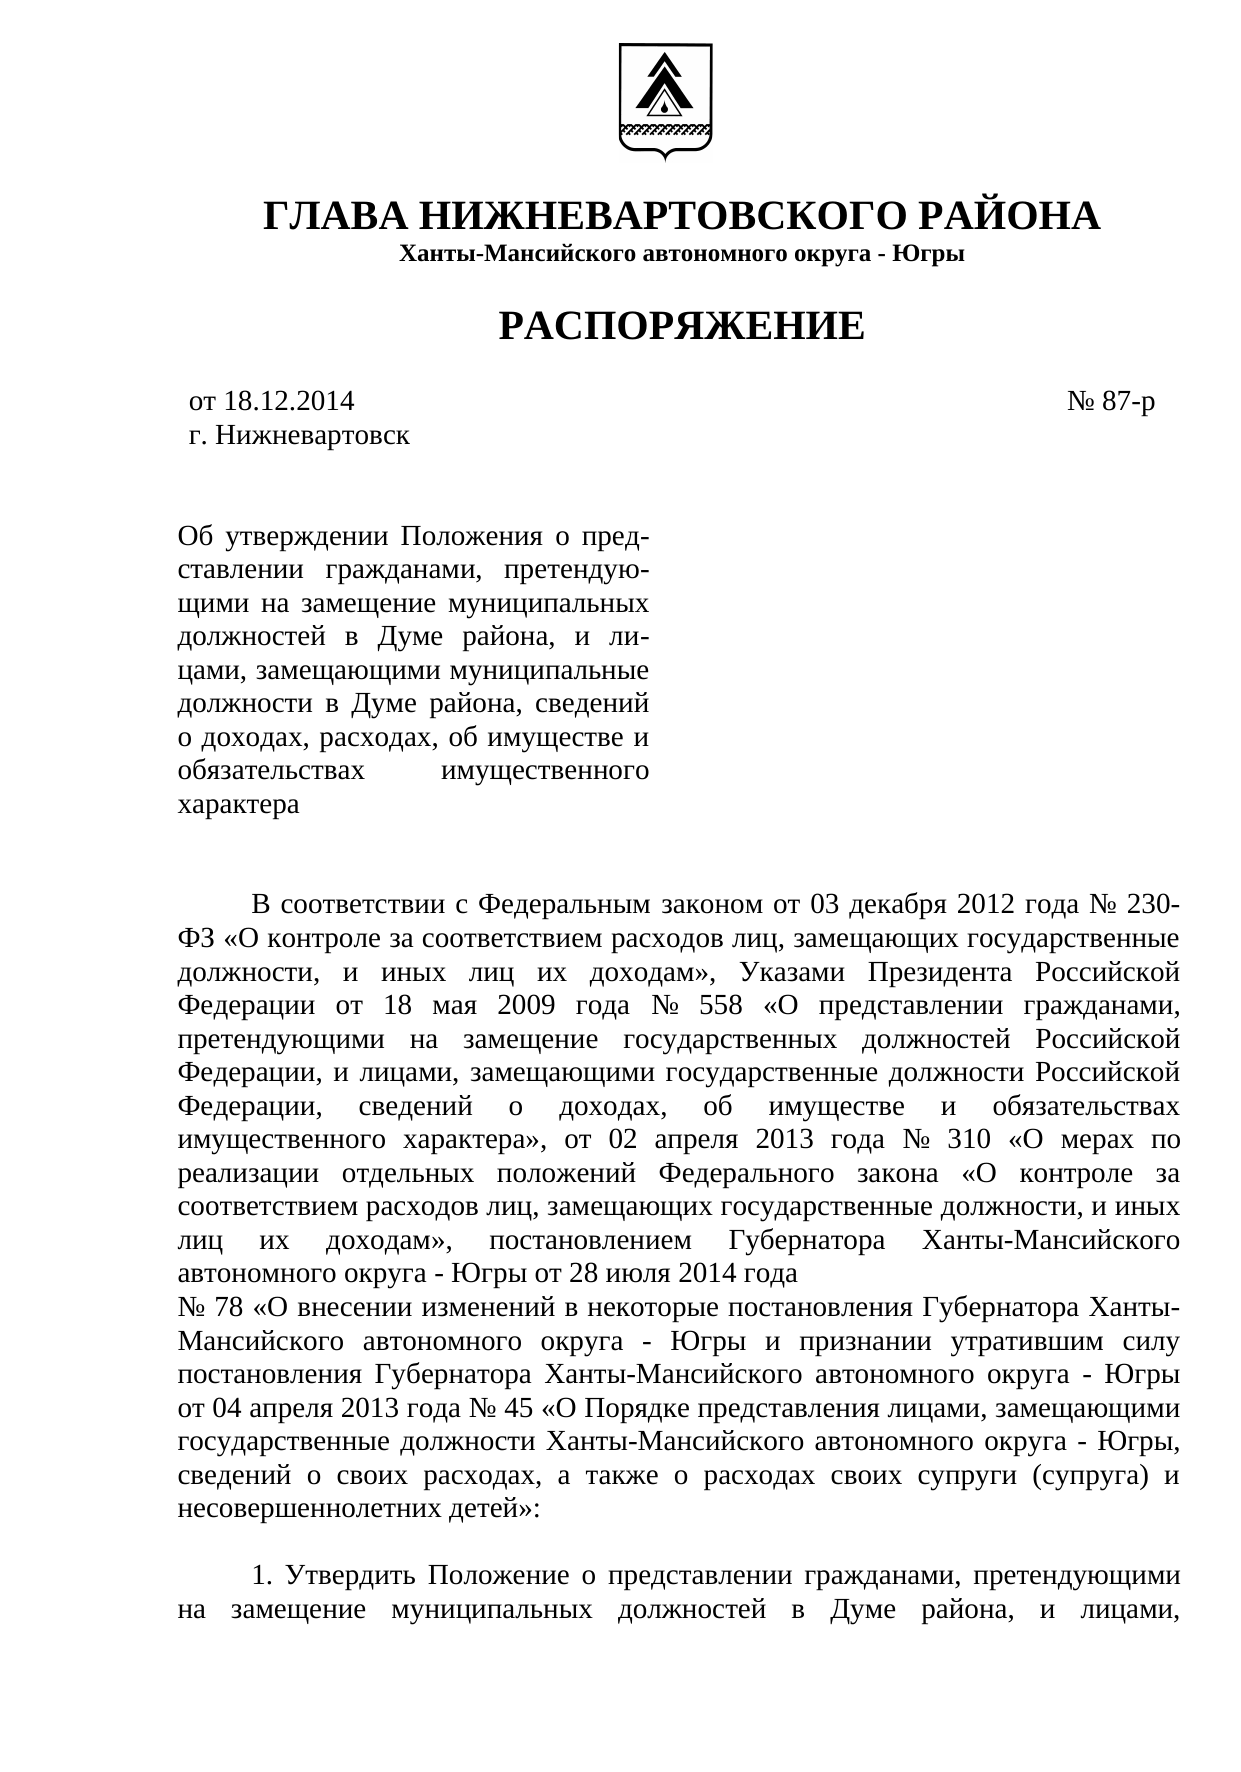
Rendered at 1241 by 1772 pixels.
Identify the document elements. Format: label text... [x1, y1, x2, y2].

text В соответствии с Федеральным законом от 03 декабря 2012 года № 230-ФЗ «О контроле за соответствием расходов лиц, замещающих государственные должности, и иных лиц их доходам», Указами Президента Российской Федерации от 18 мая 2009 года № 558 «О представлении гражданами, претендующими на замещение государственных должностей Российской Федерации, и лицами, замещающими государственные должности Российской Федерации, сведений о доходах, об имуществе и обязательствах имущественного характера», от 02 апреля 2013 года № 310 «О мерах по реализации отдельных положений Федерального закона «О контроле за соответствием расходов лиц, замещающих государственные должности, и иных лиц их доходам», постановлением Губернатора Ханты-Мансийского автономного округа - Югры от 28 июля 2014 года [177, 887, 1181, 1289]
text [177, 1557, 1181, 1624]
table_cell от 18.12.2014 г. Нижневартовск [177, 384, 676, 451]
text № 78 «О внесении изменений в некоторые постановления Губернатора Ханты-Мансийского автономного округа - Югры и признании утратившим силу постановления Губернатора Ханты-Мансийского автономного округа - Югры от 04 апреля 2013 года № 45 «О Порядке представления лицами, замещающими государственные должности Ханты-Мансийского автономного округа - Югры, сведений о своих расходах, а также о расходах своих супруги (супруга) и несовершеннолетних детей»: [177, 1289, 1181, 1524]
table_cell № 87-р [676, 384, 1187, 451]
table_header ГЛАВА НИЖНЕВАРТОВСКОГО РАЙОНА Ханты-Мансийского автономного округа - Югры РАСПОРЯЖЕНИЕ [177, 191, 1187, 383]
text Об утверждении Положения о представлении гражданами, претендующими на замещение муниципальных должностей в Думе района, и лицами, замещающими муниципальные должности в Думе района, сведений о доходах, расходах, об имуществе и обязательствах имущественного характера [177, 518, 649, 819]
